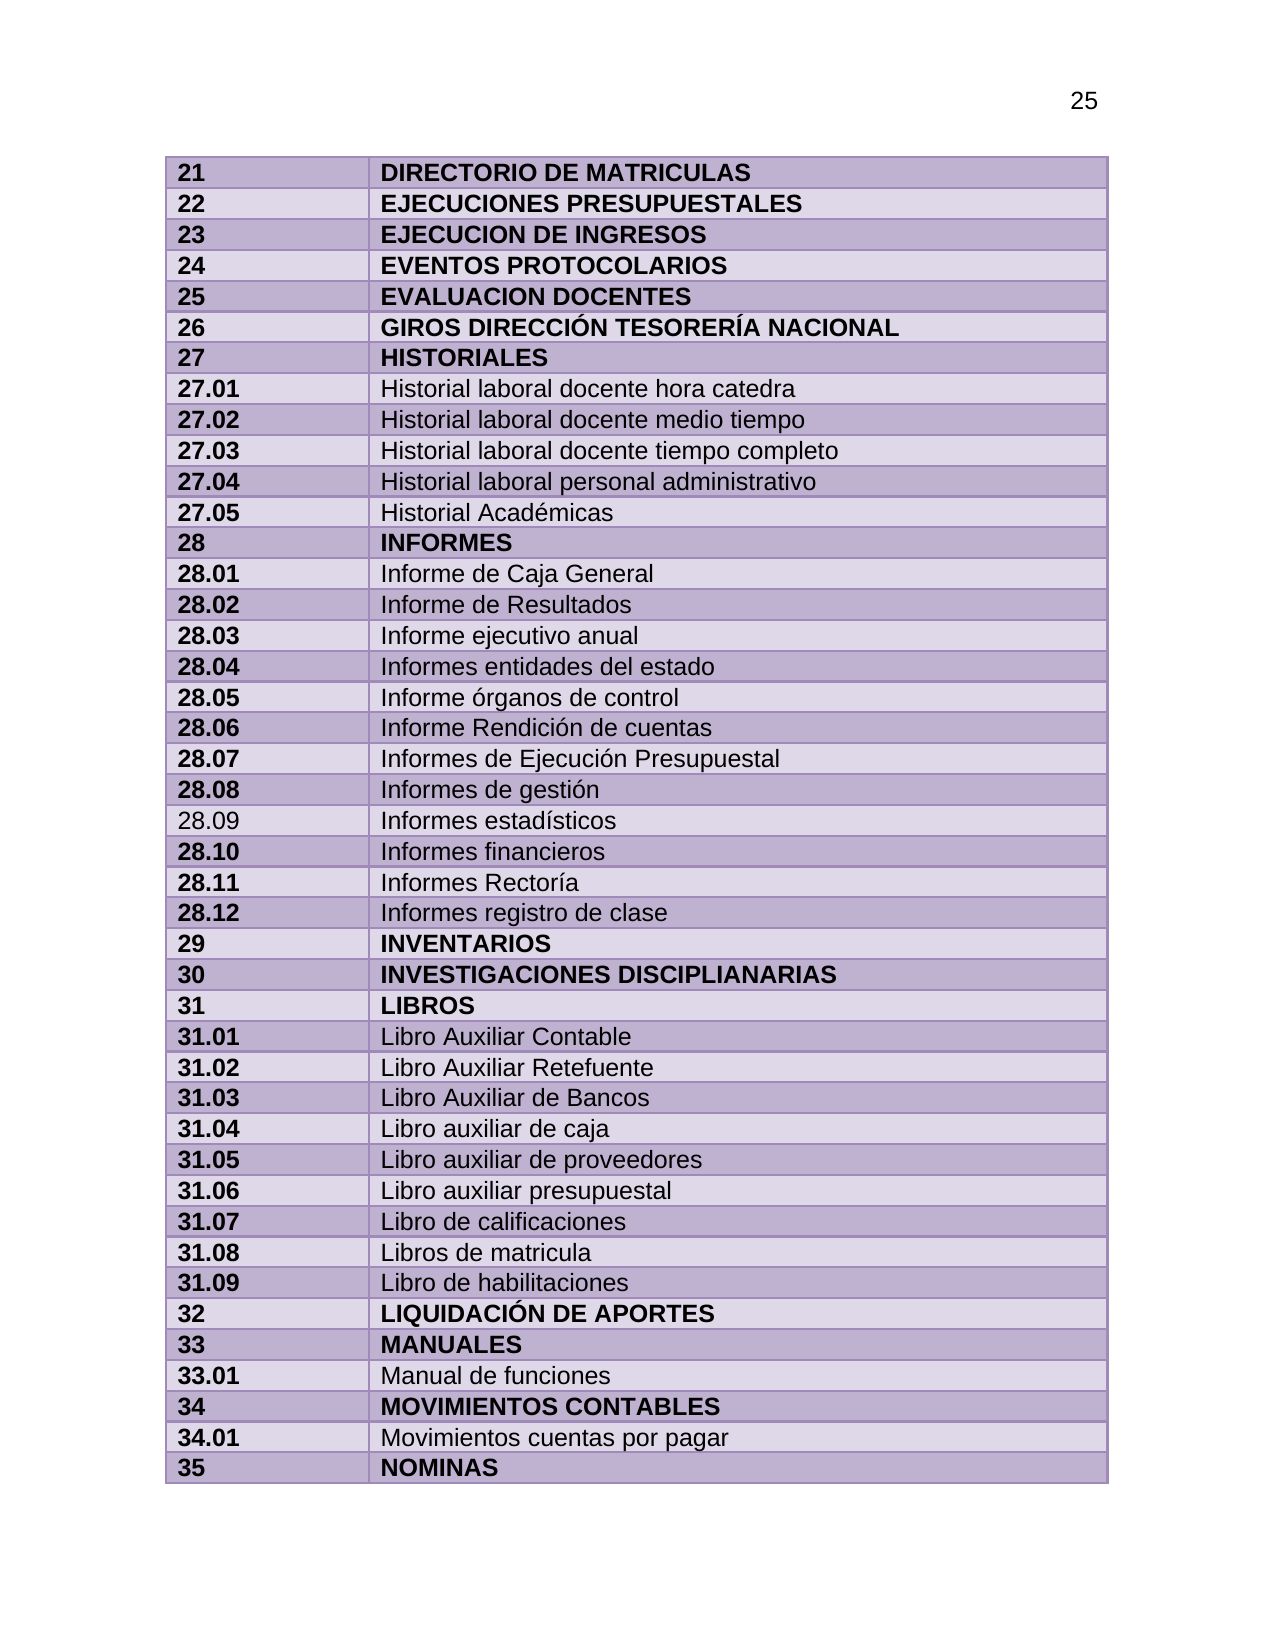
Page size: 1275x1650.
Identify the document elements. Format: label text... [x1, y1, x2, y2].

table_cell 35 [167, 1453, 368, 1482]
table_cell 28.11 [167, 868, 368, 896]
table_cell Libros de matricula [370, 1238, 1106, 1266]
table_cell Manual de funciones [370, 1361, 1106, 1389]
table_cell Informe órganos de control [370, 683, 1106, 711]
table_cell INFORMES [370, 528, 1106, 557]
table_cell Informes de gestión [370, 775, 1106, 804]
table_cell Libro auxiliar de caja [370, 1114, 1106, 1143]
table_cell Libro auxiliar presupuestal [370, 1176, 1106, 1204]
table_cell MOVIMIENTOS CONTABLES [370, 1392, 1106, 1420]
table_cell Historial Académicas [370, 498, 1106, 526]
table_cell 31.01 [167, 1022, 368, 1050]
table_cell 27.01 [167, 374, 368, 403]
table_cell Historial laboral docente medio tiempo [370, 405, 1106, 434]
table_cell 29 [167, 929, 368, 958]
table_cell 31.06 [167, 1176, 368, 1204]
table_cell 31.07 [167, 1207, 368, 1235]
table_cell 27 [167, 343, 368, 372]
table_cell 25 [167, 282, 368, 310]
table_cell 33.01 [167, 1361, 368, 1389]
table_cell 28.03 [167, 621, 368, 649]
table_cell Libro auxiliar de proveedores [370, 1145, 1106, 1174]
table_cell Informe ejecutivo anual [370, 621, 1106, 649]
table_cell Libro Auxiliar de Bancos [370, 1083, 1106, 1112]
table_cell INVENTARIOS [370, 929, 1106, 958]
table_cell 28.01 [167, 559, 368, 588]
table_cell 28 [167, 528, 368, 557]
table_cell Informe Rendición de cuentas [370, 713, 1106, 742]
table_cell Informes Rectoría [370, 868, 1106, 896]
table_cell 31.09 [167, 1268, 368, 1297]
table_cell EVENTOS PROTOCOLARIOS [370, 251, 1106, 279]
table_cell 28.10 [167, 837, 368, 865]
table_cell Historial laboral docente tiempo completo [370, 436, 1106, 464]
table_cell Informes de Ejecución Presupuestal [370, 744, 1106, 773]
table_cell 31.05 [167, 1145, 368, 1174]
table_cell 21 [167, 158, 368, 187]
table_cell MANUALES [370, 1330, 1106, 1359]
table_cell NOMINAS [370, 1453, 1106, 1482]
table_cell EJECUCION DE INGRESOS [370, 220, 1106, 249]
table_cell Informe de Caja General [370, 559, 1106, 588]
table_cell Informes estadísticos [370, 806, 1106, 834]
table_cell HISTORIALES [370, 343, 1106, 372]
table_cell 27.04 [167, 467, 368, 495]
table_cell EVALUACION DOCENTES [370, 282, 1106, 310]
table_cell 28.04 [167, 652, 368, 680]
table_cell 28.12 [167, 898, 368, 927]
table_cell 27.05 [167, 498, 368, 526]
table_cell 28.05 [167, 683, 368, 711]
table_cell 34 [167, 1392, 368, 1420]
table_cell INVESTIGACIONES DISCIPLIANARIAS [370, 960, 1106, 989]
table_cell Historial laboral docente hora catedra [370, 374, 1106, 403]
table_cell 33 [167, 1330, 368, 1359]
table_cell 26 [167, 313, 368, 341]
table_cell 22 [167, 189, 368, 218]
table_cell 31.03 [167, 1083, 368, 1112]
table_cell 30 [167, 960, 368, 989]
table_cell Informes entidades del estado [370, 652, 1106, 680]
table_cell LIQUIDACIÓN DE APORTES [370, 1299, 1106, 1328]
table_cell 28.07 [167, 744, 368, 773]
table_cell 31.02 [167, 1053, 368, 1081]
table_cell 28.02 [167, 590, 368, 619]
table_cell Informes financieros [370, 837, 1106, 865]
table_cell 31 [167, 991, 368, 1019]
table_cell DIRECTORIO DE MATRICULAS [370, 158, 1106, 187]
table_cell 32 [167, 1299, 368, 1328]
table_cell Libro Auxiliar Contable [370, 1022, 1106, 1050]
table_cell Historial laboral personal administrativo [370, 467, 1106, 495]
table_cell 34.01 [167, 1423, 368, 1451]
table_cell Libro de calificaciones [370, 1207, 1106, 1235]
table_cell 31.08 [167, 1238, 368, 1266]
table_cell Libro Auxiliar Retefuente [370, 1053, 1106, 1081]
table_cell 28.06 [167, 713, 368, 742]
table_cell 28.08 [167, 775, 368, 804]
table_cell 27.02 [167, 405, 368, 434]
table_cell 31.04 [167, 1114, 368, 1143]
table_cell Movimientos cuentas por pagar [370, 1423, 1106, 1451]
table_cell 28.09 [167, 806, 368, 834]
table_cell LIBROS [370, 991, 1106, 1019]
table_cell 23 [167, 220, 368, 249]
table_cell GIROS DIRECCIÓN TESORERÍA NACIONAL [370, 313, 1106, 341]
table_cell Libro de habilitaciones [370, 1268, 1106, 1297]
table_cell 24 [167, 251, 368, 279]
table_cell Informes registro de clase [370, 898, 1106, 927]
table_cell Informe de Resultados [370, 590, 1106, 619]
table_cell EJECUCIONES PRESUPUESTALES [370, 189, 1106, 218]
table_cell 27.03 [167, 436, 368, 464]
